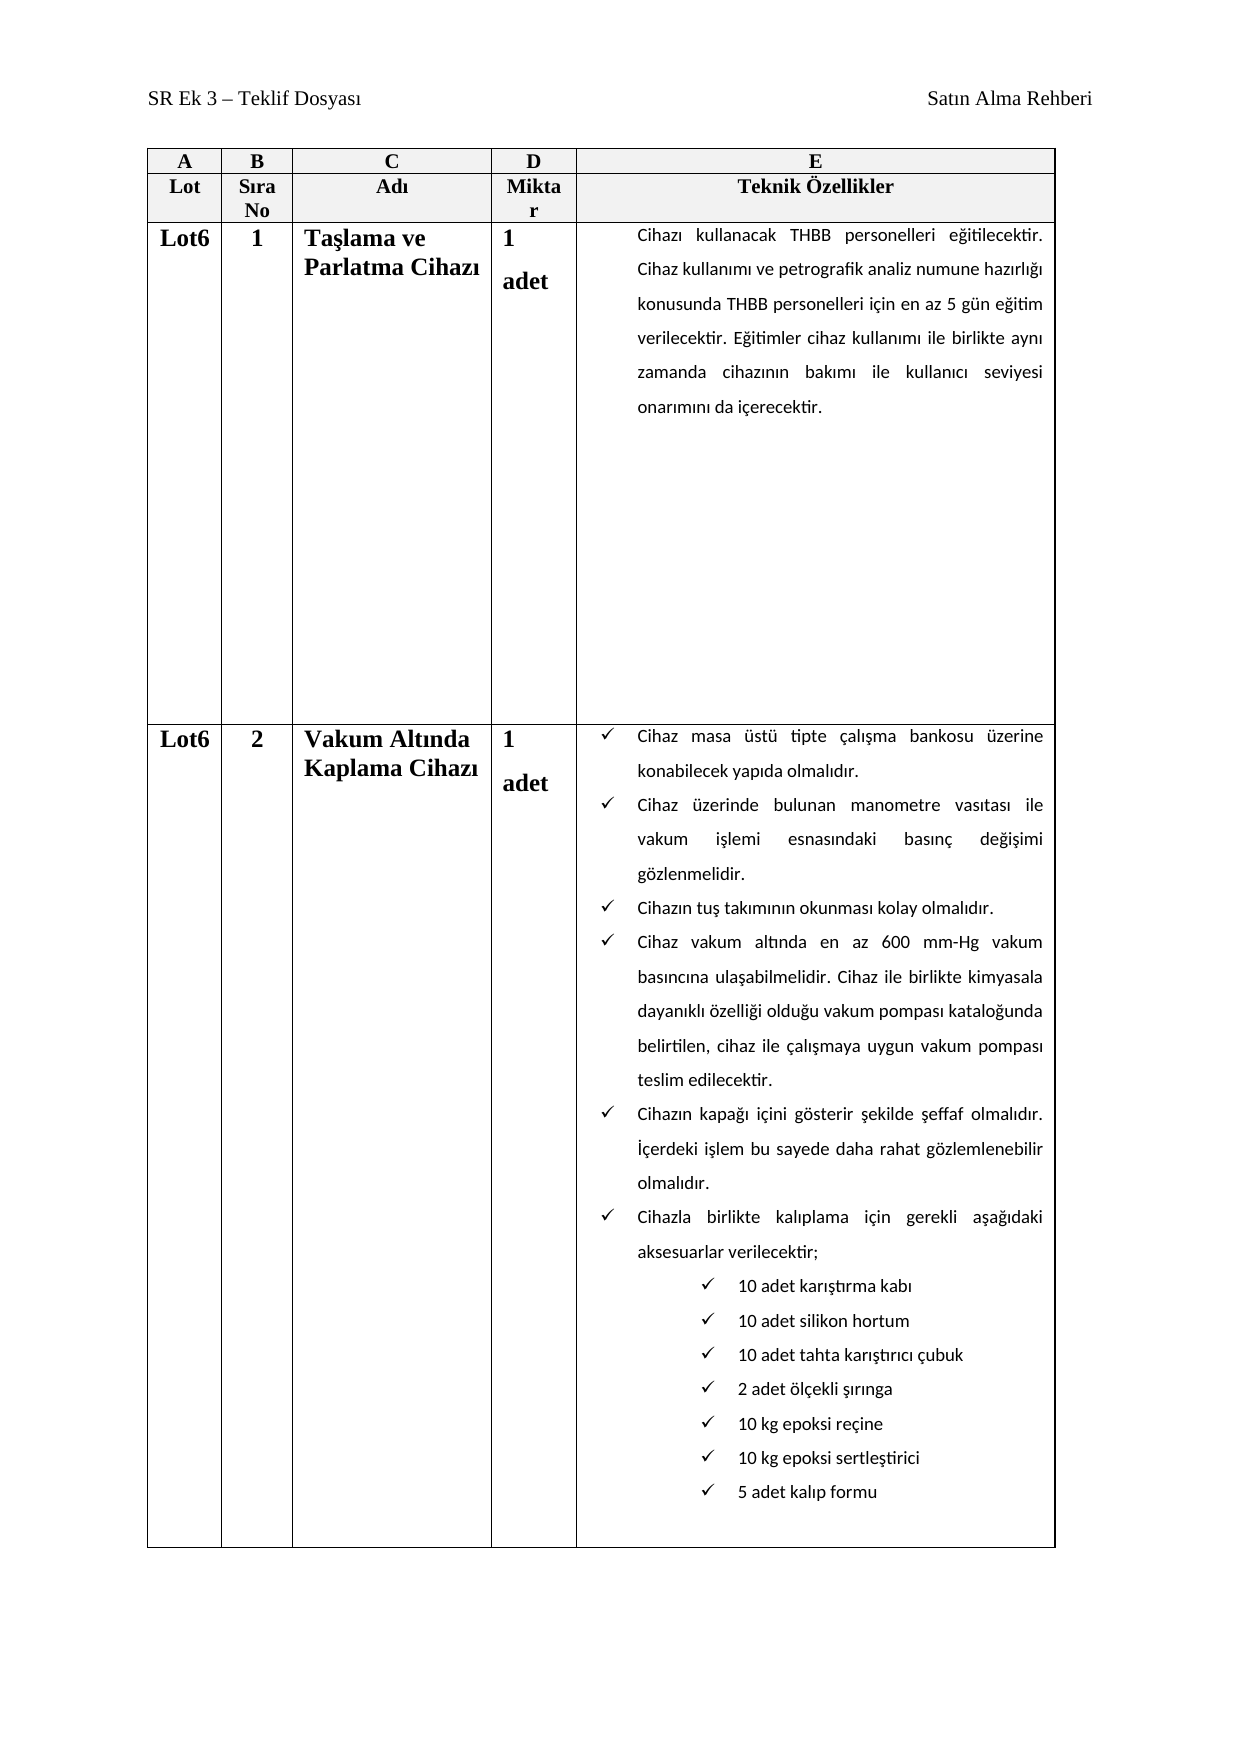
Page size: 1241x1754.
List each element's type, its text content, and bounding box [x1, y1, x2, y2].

table_cell 1 [222, 223, 292, 723]
table_cell Miktar [492, 174, 576, 222]
table_header B [222, 149, 292, 173]
table_header D [492, 149, 576, 173]
table_cell Taşlama ve Parlatma Cihazı [293, 223, 491, 723]
table_cell 2 [222, 725, 292, 1547]
table_cell Adı [293, 174, 491, 222]
table_header E [577, 149, 1054, 173]
table_cell 1 adet [492, 725, 576, 1547]
table_cell Cihaz masa üstü tipte çalışma bankosu üzerine konabilecek yapıda olmalıdır. Cihaz üzerinde bulunan manometre vasıtası ile vakum işlemi esnasındaki basınç değişimi gözlenmelidir. Cihazın tuş takımının okunması kolay olmalıdır. Cihaz vakum altında en az 600 mm-Hg vakum basıncına ulaşabilmelidir. Cihaz ile birlikte kimyasala dayanıklı özelliği olduğu vakum pompası kataloğunda belirtilen, cihaz ile çalışmaya uygun vakum pompası teslim edilecektir. Cihazın kapağı içini gösterir şekilde şeffaf olmalıdır. İçerdeki işlem bu sayede daha rahat gözlemlenebilir olmalıdır. Cihazla birlikte kalıplama için gerekli aşağıdaki aksesuarlar verilecektir; 10 adet karıştırma kabı 10 adet silikon hortum 10 adet tahta karıştırıcı çubuk 2 adet ölçekli şırınga 10 kg epoksi reçine 10 kg epoksi sertleştirici 5 adet kalıp formu [577, 725, 1054, 1547]
table_cell Vakum Altında Kaplama Cihazı [293, 725, 491, 1547]
table_header A [148, 149, 221, 173]
table_cell Lot [148, 174, 221, 222]
table_header C [293, 149, 491, 173]
table_cell Lot6 [148, 725, 221, 1547]
table_cell Cihazı kullanacak THBB personelleri eğitilecektir. Cihaz kullanımı ve petrografik analiz numune hazırlığı konusunda THBB personelleri için en az 5 gün eğitim verilecektir. Eğitimler cihaz kullanımı ile birlikte aynı zamanda cihazının bakımı ile kullanıcı seviyesi onarımını da içerecektir. [577, 223, 1054, 723]
table_cell Sıra No [222, 174, 292, 222]
table_cell Teknik Özellikler [577, 174, 1054, 222]
table_cell 1 adet [492, 223, 576, 723]
table_cell Lot6 [148, 223, 221, 723]
